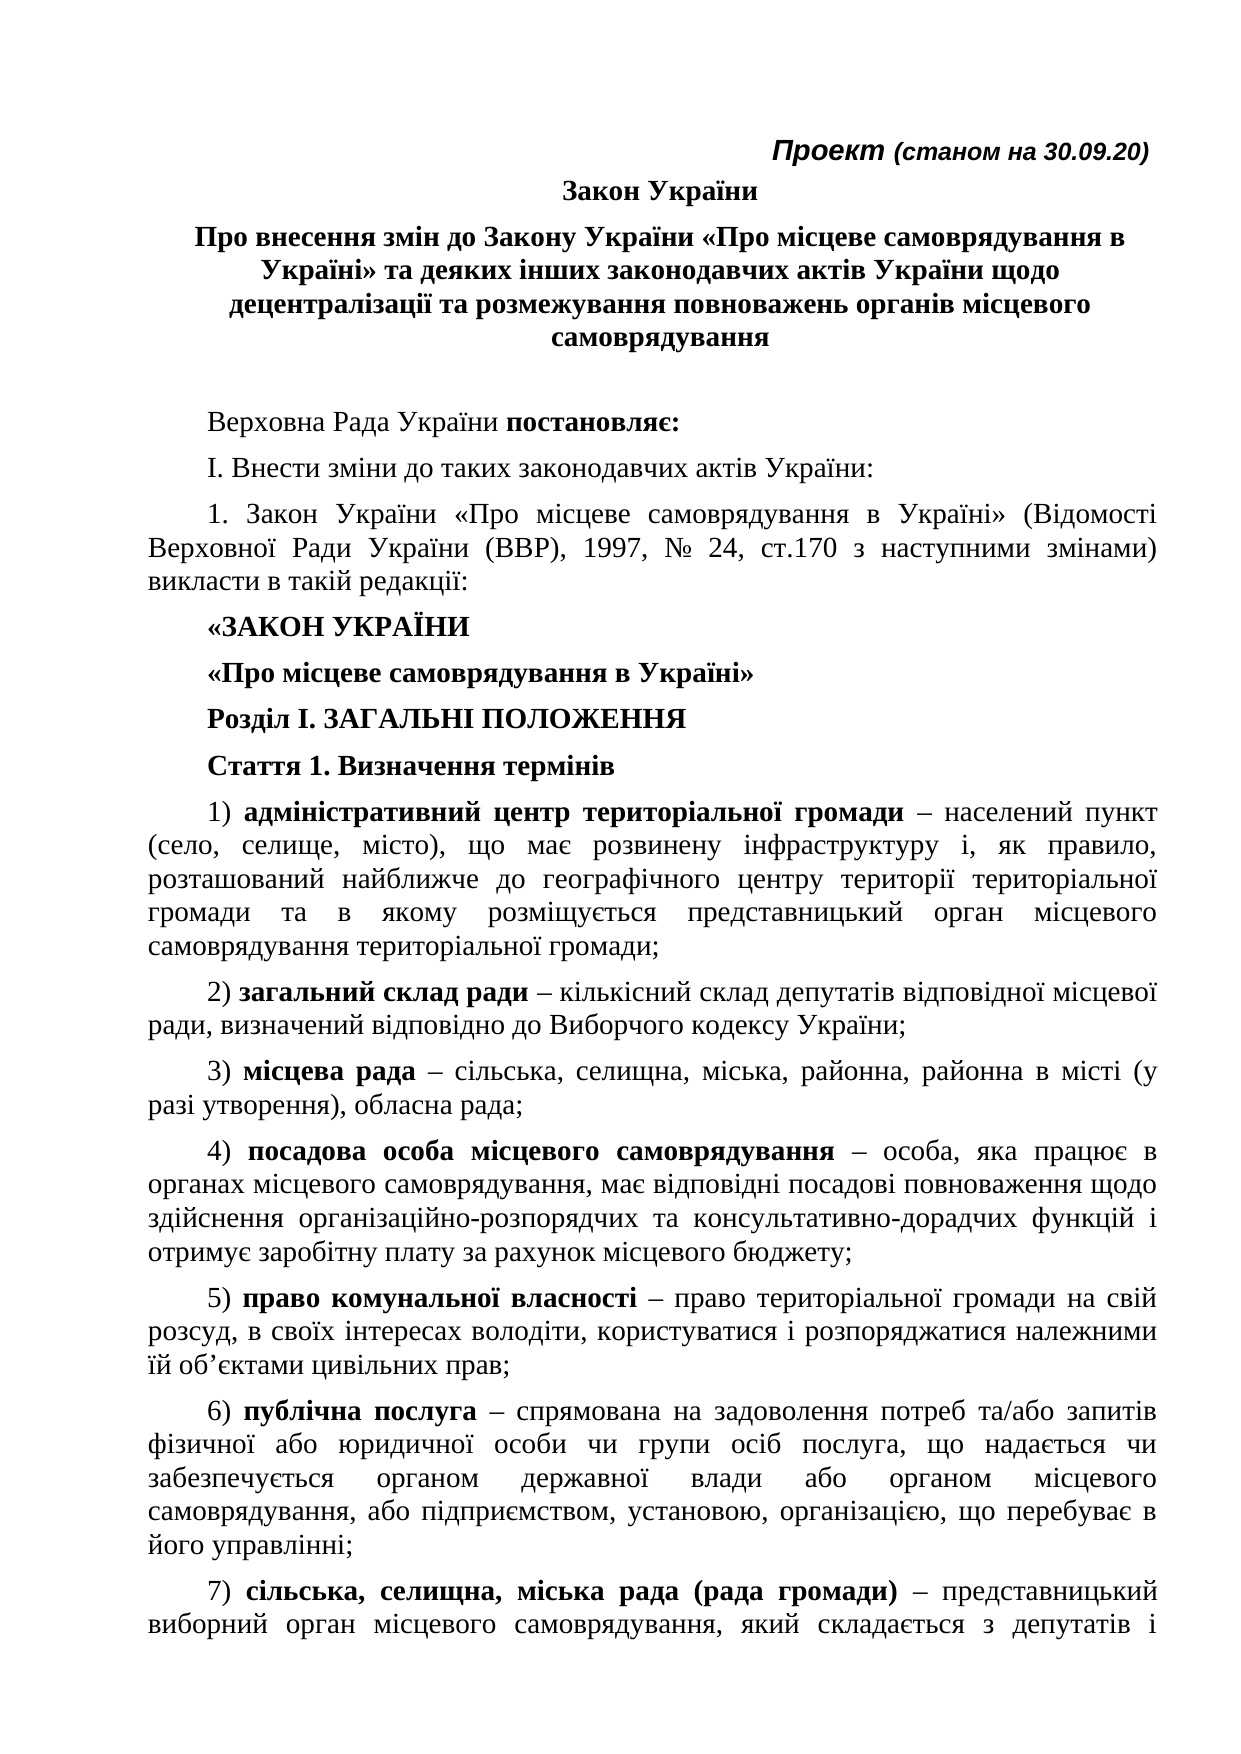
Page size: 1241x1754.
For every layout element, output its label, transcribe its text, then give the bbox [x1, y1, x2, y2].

text Стаття 1. Визначення термінів [148, 748, 1158, 781]
text 5) право комунальної власності – право територіальної громади на свій розсуд, в своїх інтересах володіти, користуватися і розпоряджатися належними їй об’єктами цивільних прав; [148, 1280, 1158, 1380]
text Закон України [162, 173, 1158, 206]
text 3) місцева рада – сільська, селищна, міська, районна, районна в місті (у разі утворення), обласна рада; [148, 1053, 1158, 1121]
text 1. Закон України «Про місцеве самоврядування в Україні» (Відомості Верховної Ради України (ВВР), 1997, № 24, ст.170 з наступними змінами) викласти в такій редакції: [148, 496, 1158, 597]
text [148, 1573, 1158, 1640]
text Проект (станом на 30.09.20) [148, 133, 1152, 166]
text Розділ І. ЗАГАЛЬНІ ПОЛОЖЕННЯ [148, 702, 1158, 735]
text 1) адміністративний центр територіальної громади – населений пункт (село, селище, місто), що має розвинену інфраструктуру і, як правило, розташований найближче до географічного центру території територіальної громади та в якому розміщується представницький орган місцевого самоврядування територіальної громади; [148, 794, 1158, 961]
text Про внесення змін до Закону України «Про місцеве самоврядування в Україні» та деяких інших законодавчих актів України щодо децентралізації та розмежування повноважень органів місцевого самоврядування [162, 219, 1158, 353]
text Верховна Рада України постановляє: [148, 404, 1158, 438]
text 6) публічна послуга – спрямована на задоволення потреб та/або запитів фізичної або юридичної особи чи групи осіб послуга, що надається чи забезпечується органом державної влади або органом місцевого самоврядування, або підприємством, установою, організацією, що перебуває в його управлінні; [148, 1393, 1158, 1561]
text 2) загальний склад ради – кількісний склад депутатів відповідної місцевої ради, визначений відповідно до Виборчого кодексу України; [148, 974, 1158, 1041]
text «Про місцеве самоврядування в Україні» [148, 656, 1158, 689]
text «ЗАКОН УКРАЇНИ [148, 609, 1158, 643]
text 4) посадова особа місцевого самоврядування – особа, яка працює в органах місцевого самоврядування, має відповідні посадові повноваження щодо здійснення організаційно-розпорядчих та консультативно-дорадчих функцій і отримує заробітну плату за рахунок місцевого бюджету; [148, 1133, 1158, 1267]
text I. Внести зміни до таких законодавчих актів України: [148, 450, 1158, 484]
